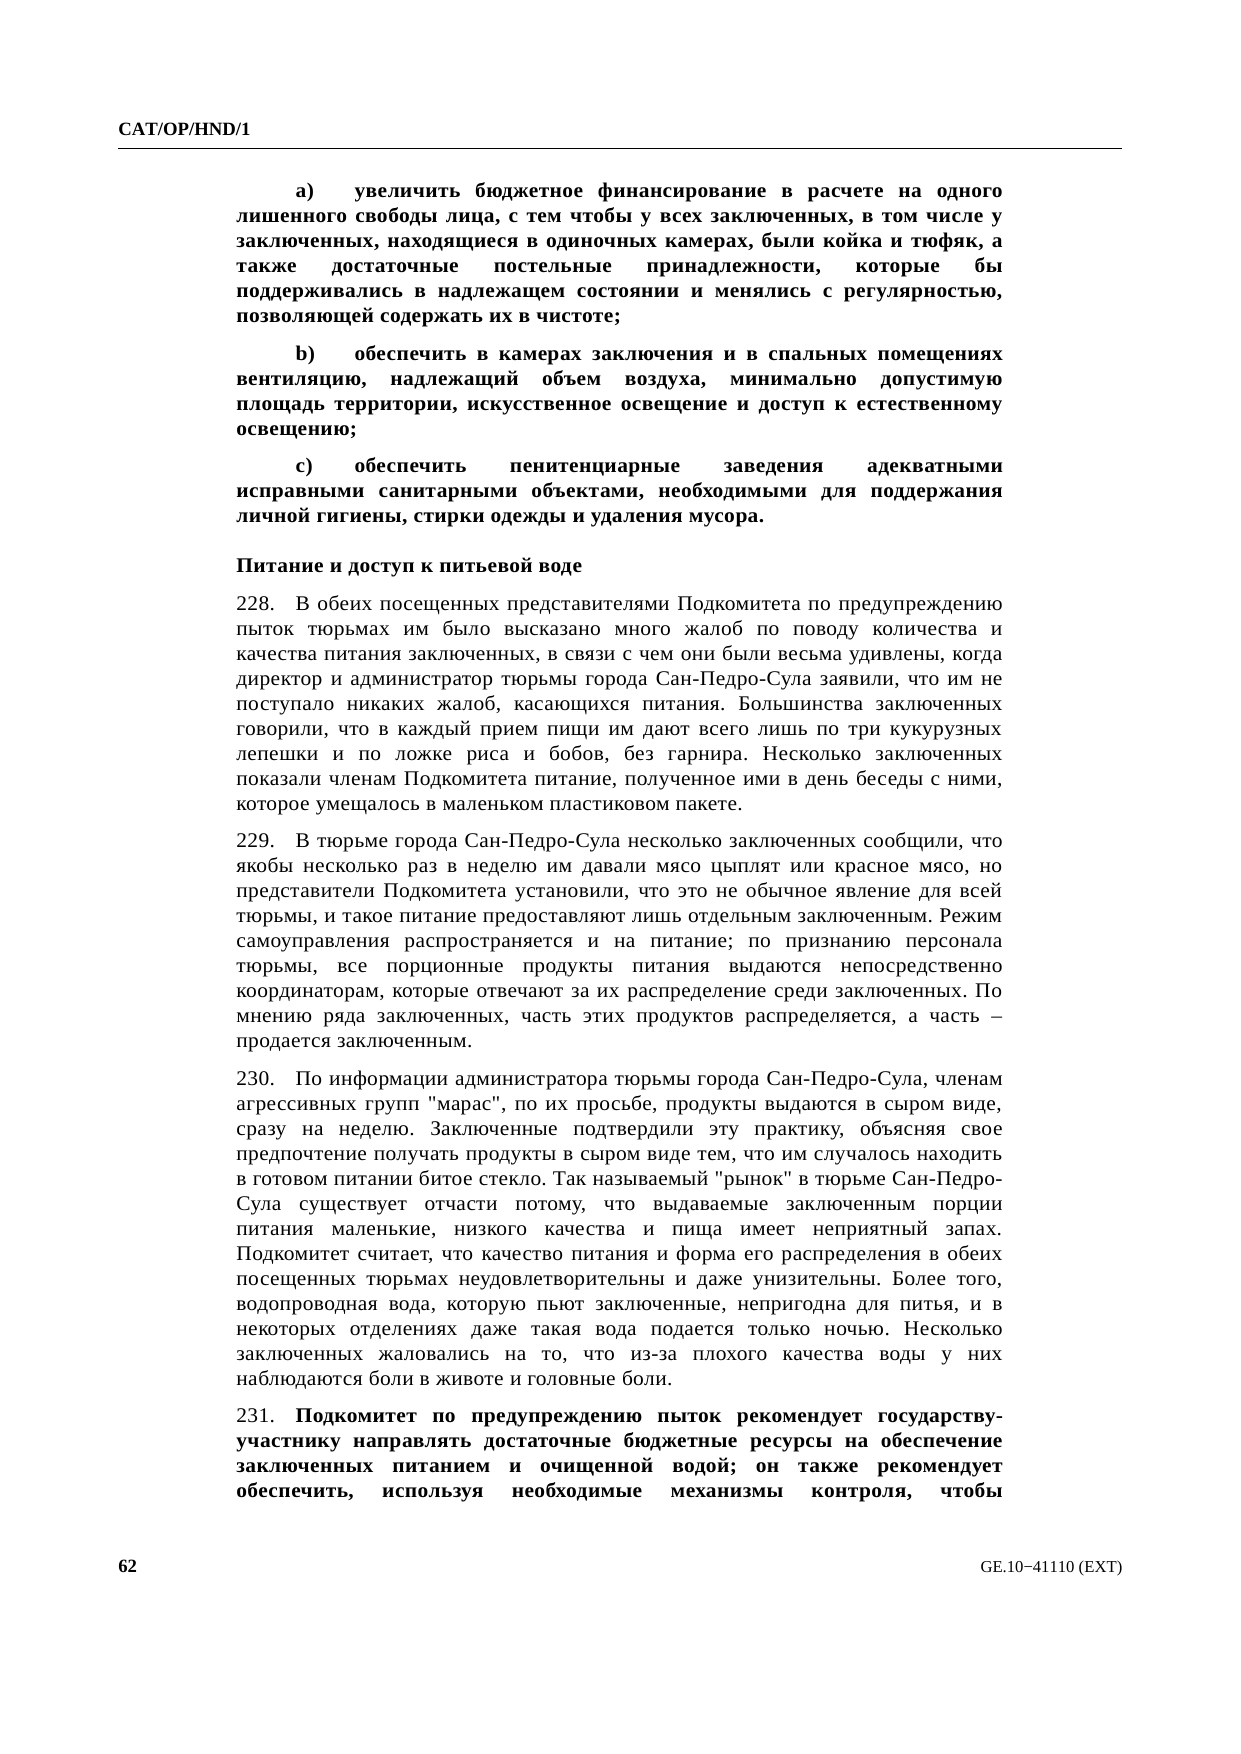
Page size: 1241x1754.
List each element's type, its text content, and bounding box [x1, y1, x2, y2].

text 229. В тюрьме города Сан-Педро-Сула несколько заключенных сообщили, что якобы несколько раз в неделю им давали мясо цыплят или красное мясо, но представители Подкомитета установили, что это не обычное явление для всей тюрьмы, и такое питание предоставляют лишь отдельным заключенным. Режим самоуправления распространяется и на питание; по признанию персонала тюрьмы, все порционные продукты питания выдаются непосредственно координаторам, которые отвечают за их распределение среди заключенных. По мнению ряда заключенных, часть этих продуктов распределяется, а часть – продается заключенным. [236, 827, 1004, 1052]
text Питание и доступ к питьевой воде [118, 552, 1004, 577]
text a) увеличить бюджетное финансирование в расчете на одного лишенного свободы лица, с тем чтобы у всех заключенных, в том числе у заключенных, находящиеся в одиночных камерах, были койка и тюфяк, а также достаточные постельные принадлежности, которые бы поддерживались в надлежащем состоянии и менялись с регулярностью, позволяющей содержать их в чистоте; [236, 177, 1004, 327]
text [236, 1402, 1004, 1502]
text 228. В обеих посещенных представителями Подкомитета по предупреждению пыток тюрьмах им было высказано много жалоб по поводу количества и качества питания заключенных, в связи с чем они были весьма удивлены, когда директор и администратор тюрьмы города Сан-Педро-Сула заявили, что им не поступало никаких жалоб, касающихся питания. Большинства заключенных говорили, что в каждый прием пищи им дают всего лишь по три кукурузных лепешки и по ложке риса и бобов, без гарнира. Несколько заключенных показали членам Подкомитета питание, полученное ими в день беседы с ними, которое умещалось в маленьком пластиковом пакете. [236, 590, 1004, 815]
text 230. По информации администратора тюрьмы города Сан-Педро-Сула, членам агрессивных групп "марас", по их просьбе, продукты выдаются в сыром виде, сразу на неделю. Заключенные подтвердили эту практику, объясняя свое предпочтение получать продукты в сыром виде тем, что им случалось находить в готовом питании битое стекло. Так называемый "рынок" в тюрьме Сан-Педро-Сула существует отчасти потому, что выдаваемые заключенным порции питания маленькие, низкого качества и пища имеет неприятный запах. Подкомитет считает, что качество питания и форма его распределения в обеих посещенных тюрьмах неудовлетворительны и даже унизительны. Более того, водопроводная вода, которую пьют заключенные, непригодна для питья, и в некоторых отделениях даже такая вода подается только ночью. Несколько заключенных жаловались на то, что из-за плохого качества воды у них наблюдаются боли в животе и головные боли. [236, 1065, 1004, 1390]
text c) обеспечить пенитенциарные заведения адекватными исправными санитарными объектами, необходимыми для поддержания личной гигиены, стирки одежды и удаления мусора. [236, 452, 1004, 527]
text b) обеспечить в камерах заключения и в спальных помещениях вентиляцию, надлежащий объем воздуха, минимально допустимую площадь территории, искусственное освещение и доступ к естественному освещению; [236, 340, 1004, 440]
